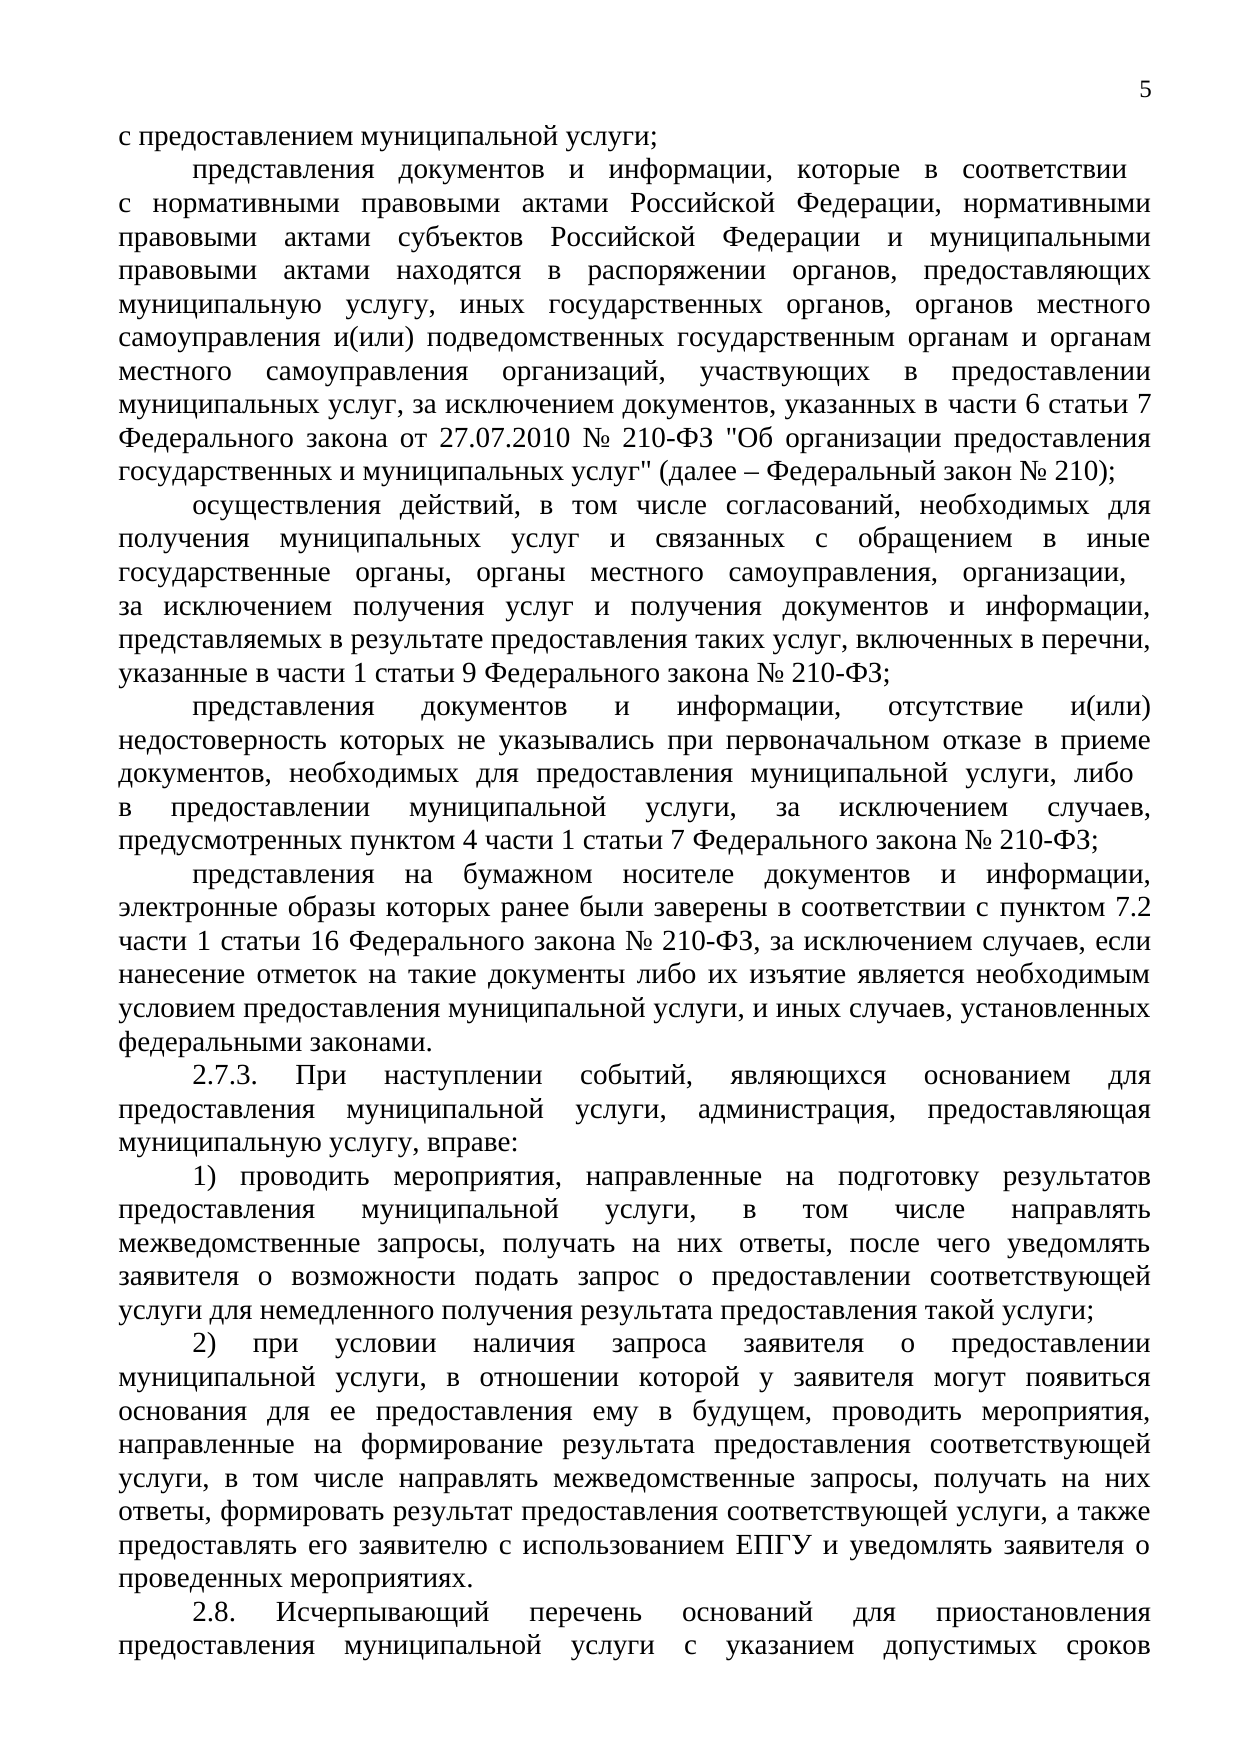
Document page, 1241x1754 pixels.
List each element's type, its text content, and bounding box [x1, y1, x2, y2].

text представления на бумажном носителе документов и информации, электронные образы которых ранее были заверены в соответствии с пунктом 7.2 части 1 статьи 16 Федерального закона № 210-ФЗ, за исключением случаев, если нанесение отметок на такие документы либо их изъятие является необходимым условием предоставления муниципальной услуги, и иных случаев, установленных федеральными законами. [118, 856, 1152, 1057]
text 2) при условии наличия запроса заявителя о предоставлении муниципальной услуги, в отношении которой у заявителя могут появиться основания для ее предоставления ему в будущем, проводить мероприятия, направленные на формирование результата предоставления соответствующей услуги, в том числе направлять межведомственные запросы, получать на них ответы, формировать результат предоставления соответствующей услуги, а также предоставлять его заявителю с использованием ЕПГУ и уведомлять заявителя о проведенных мероприятиях. [118, 1326, 1152, 1594]
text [118, 118, 1152, 152]
text 1) проводить мероприятия, направленные на подготовку результатов предоставления муниципальной услуги, в том числе направлять межведомственные запросы, получать на них ответы, после чего уведомлять заявителя о возможности подать запрос о предоставлении соответствующей услуги для немедленного получения результата предоставления такой услуги; [118, 1158, 1152, 1326]
text осуществления действий, в том числе согласований, необходимых для получения муниципальных услуг и связанных с обращением в иные государственные органы, органы местного самоуправления, организации, за исключением получения услуг и получения документов и информации, представляемых в результате предоставления таких услуг, включенных в перечни, указанные в части 1 статьи 9 Федерального закона № 210-ФЗ; [118, 487, 1152, 688]
text 2.7.3. При наступлении событий, являющихся основанием для предоставления муниципальной услуги, администрация, предоставляющая муниципальную услугу, вправе: [118, 1057, 1152, 1158]
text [118, 1594, 1152, 1661]
text представления документов и информации, отсутствие и(или) недостоверность которых не указывались при первоначальном отказе в приеме документов, необходимых для предоставления муниципальной услуги, либо в предоставлении муниципальной услуги, за исключением случаев, предусмотренных пунктом 4 части 1 статьи 7 Федерального закона № 210-ФЗ; [118, 688, 1152, 856]
text представления документов и информации, которые в соответствии с нормативными правовыми актами Российской Федерации, нормативными правовыми актами субъектов Российской Федерации и муниципальными правовыми актами находятся в распоряжении органов, предоставляющих муниципальную услугу, иных государственных органов, органов местного самоуправления и(или) подведомственных государственным органам и органам местного самоуправления организаций, участвующих в предоставлении муниципальных услуг, за исключением документов, указанных в части 6 статьи 7 Федерального закона от 27.07.2010 № 210-ФЗ "Об организации предоставления государственных и муниципальных услуг" (далее – Федеральный закон № 210); [118, 152, 1152, 487]
